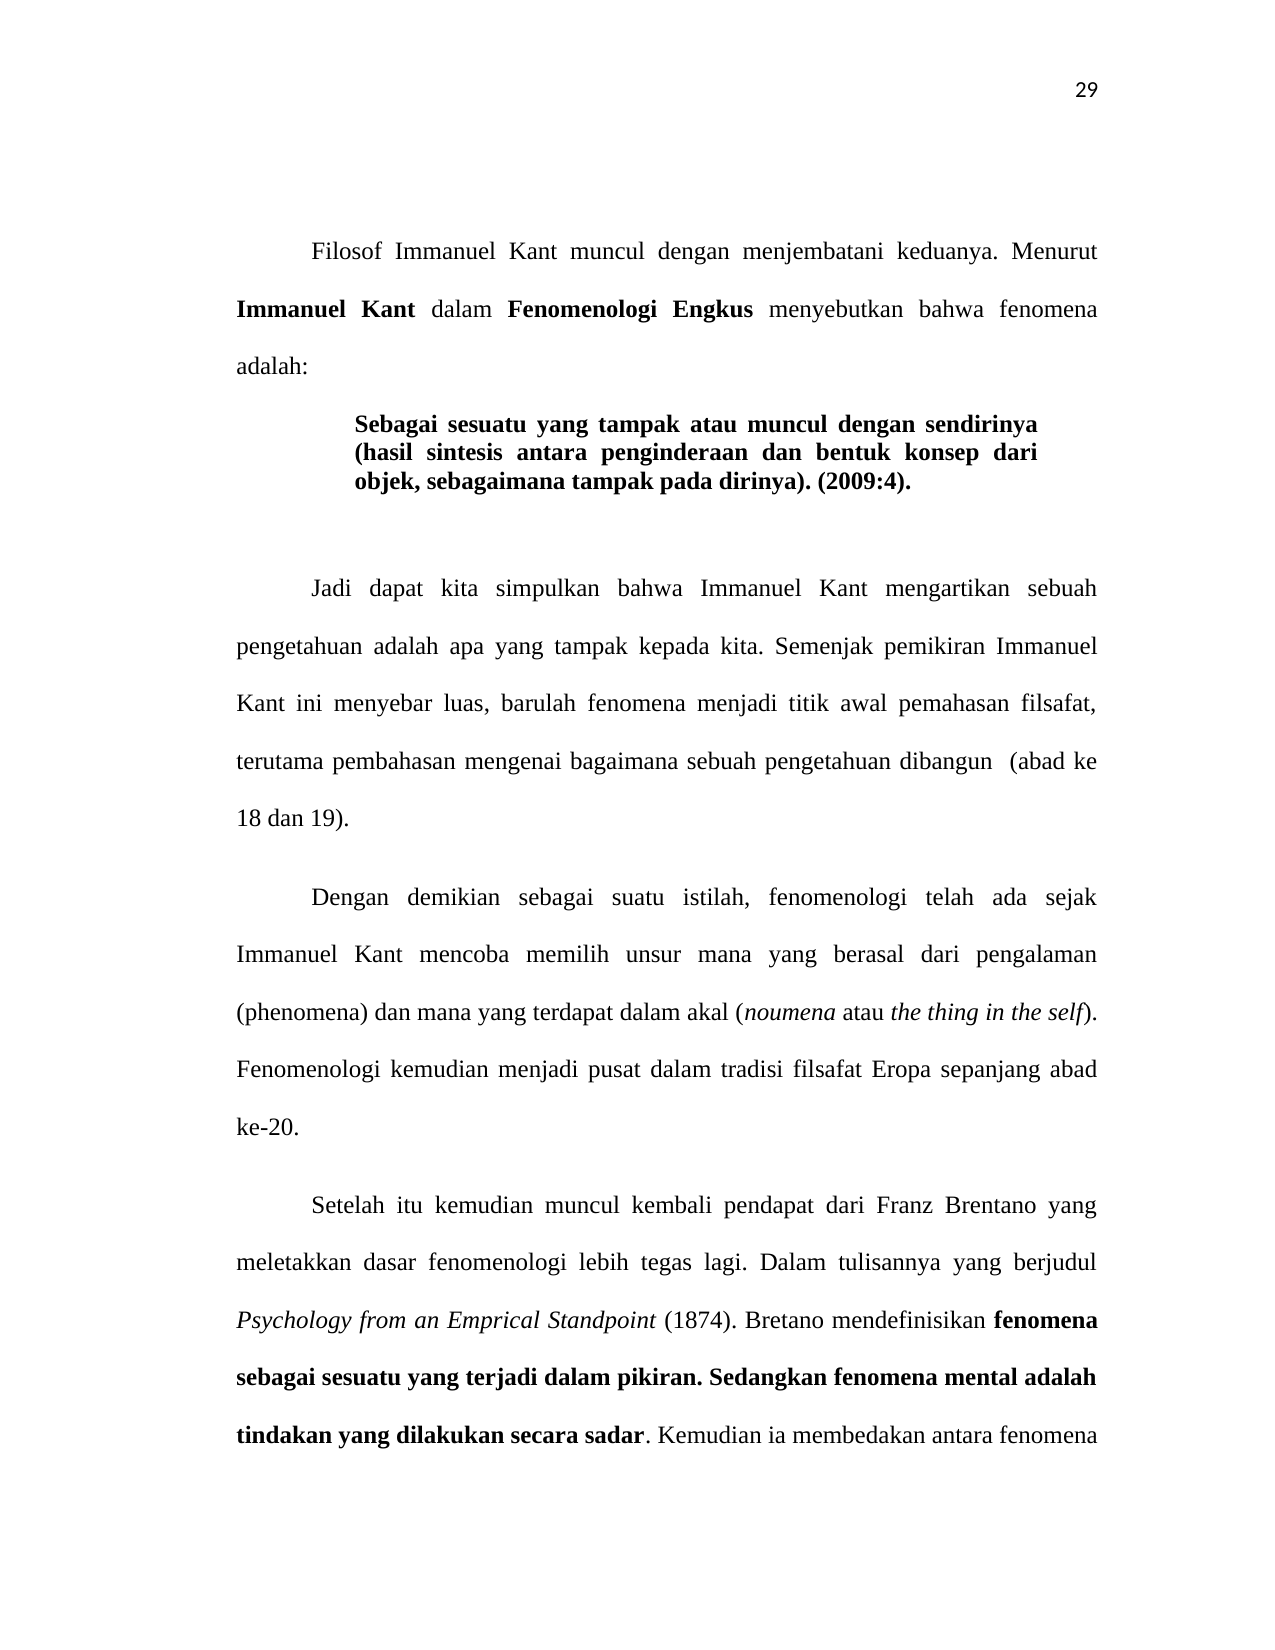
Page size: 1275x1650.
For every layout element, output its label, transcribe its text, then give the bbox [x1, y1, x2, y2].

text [236, 1190, 1098, 1449]
list Sebagai sesuatu yang tampak atau muncul dengan sendirinya (hasil sintesis antara penginderaan dan bentuk konsep dari objek, sebagaimana tampak pada dirinya). (2009:4). [354, 409, 1039, 495]
text Dengan demikian sebagai suatu istilah, fenomenologi telah ada sejak Immanuel Kant mencoba memilih unsur mana yang berasal dari pengalaman (phenomena) dan mana yang terdapat dalam akal (noumena atau the thing in the self). Fenomenologi kemudian menjadi pusat dalam tradisi filsafat Eropa sepanjang abad ke-20. [236, 882, 1098, 1140]
text Jadi dapat kita simpulkan bahwa Immanuel Kant mengartikan sebuah pengetahuan adalah apa yang tampak kepada kita. Semenjak pemikiran Immanuel Kant ini menyebar luas, barulah fenomena menjadi titik awal pemahasan filsafat, terutama pembahasan mengenai bagaimana sebuah pengetahuan dibangun (abad ke 18 dan 19). [236, 573, 1098, 832]
list Filosof Immanuel Kant muncul dengan menjembatani keduanya. Menurut Immanuel Kant dalam Fenomenologi Engkus menyebutkan bahwa fenomena adalah: [236, 236, 1098, 380]
